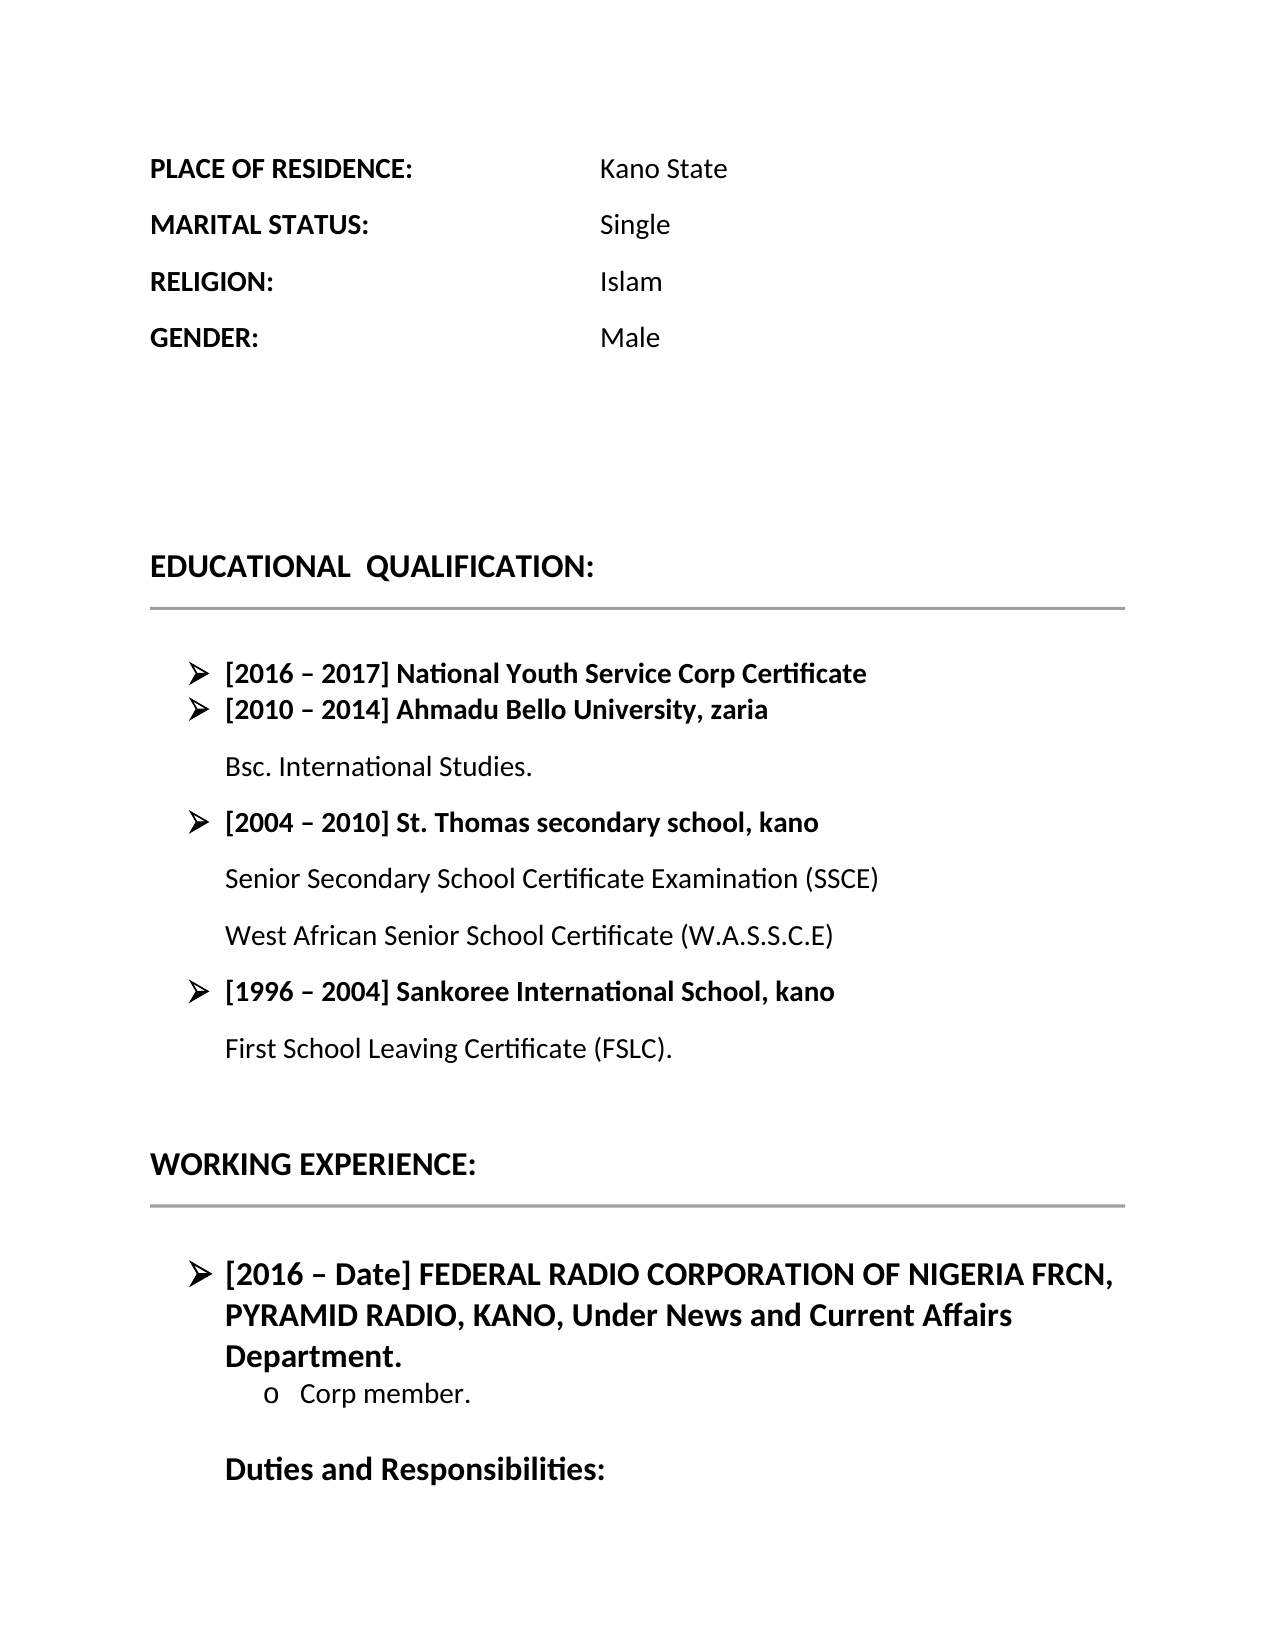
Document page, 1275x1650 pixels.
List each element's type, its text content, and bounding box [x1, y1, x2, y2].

text WORKING EXPERIENCE: [150, 1143, 1125, 1184]
text Senior Secondary School Certificate Examination (SSCE) [225, 861, 1125, 896]
text West African Senior School Certificate (W.A.S.S.C.E) [225, 917, 1125, 953]
list [2016 – Date] FEDERAL RADIO CORPORATION OF NIGERIA FRCN, PYRAMID RADIO, KANO, Under News and Current Affairs Department. [187, 1253, 1125, 1376]
text Bsc. International Studies. [225, 748, 1125, 783]
list Corp member. [262, 1376, 1125, 1413]
text MARITAL STATUS: Single [150, 206, 1125, 242]
list [2004 – 2010] St. Thomas secondary school, kano [187, 804, 1125, 840]
text First School Leaving Certificate (FSLC). [225, 1030, 1125, 1066]
text EDUCATIONAL QUALIFICATION: [150, 545, 1125, 586]
list [2016 – 2017] National Youth Service Corp Certificate [187, 656, 1125, 691]
text GENDER: Male [150, 319, 1125, 355]
list [2010 – 2014] Ahmadu Bello University, zaria [187, 691, 1125, 727]
list Duties and Responsibilities: [225, 1448, 1125, 1489]
text RELIGION: Islam [150, 263, 1125, 298]
text PLACE OF RESIDENCE: Kano State [150, 150, 1125, 186]
list [1996 – 2004] Sankoree International School, kano [187, 973, 1125, 1009]
